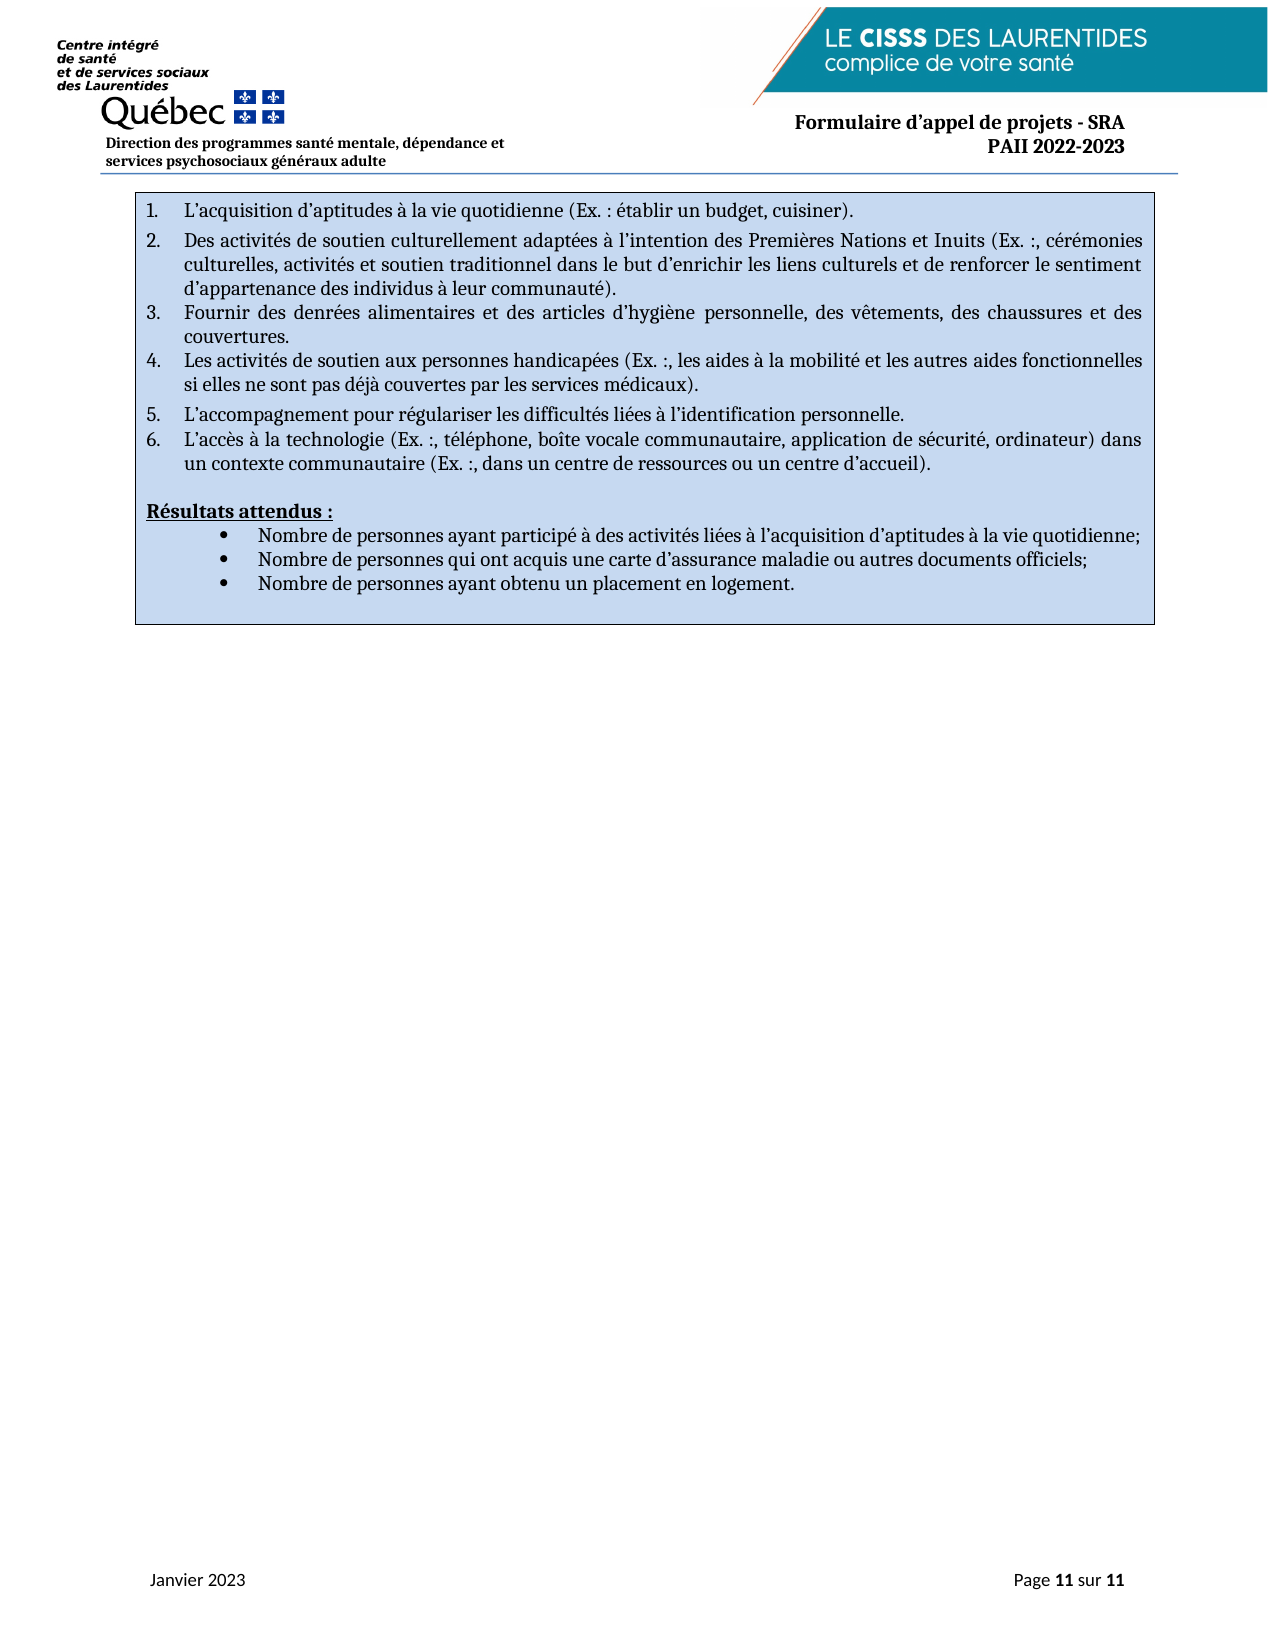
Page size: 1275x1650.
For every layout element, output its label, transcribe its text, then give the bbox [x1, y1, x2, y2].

picture [700, 7, 1268, 108]
picture [35, 18, 306, 146]
